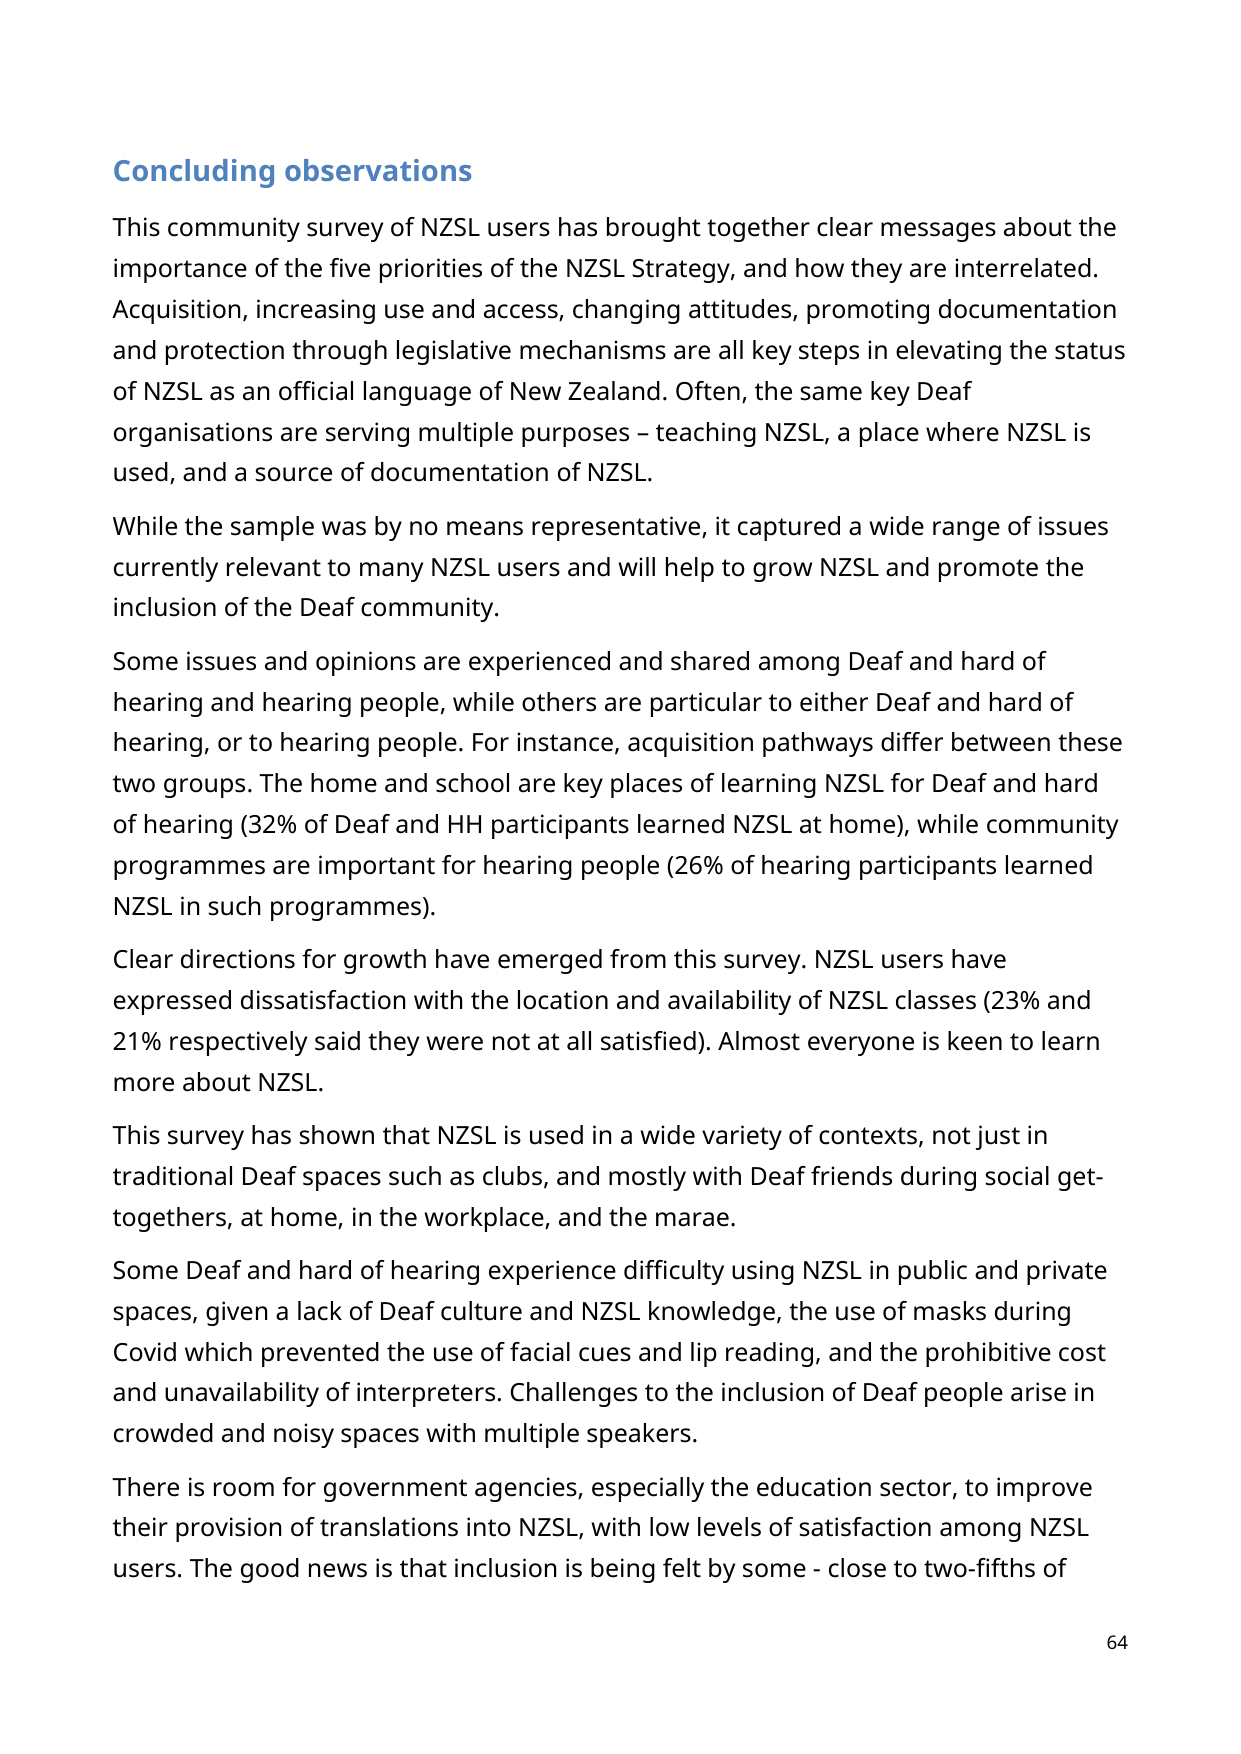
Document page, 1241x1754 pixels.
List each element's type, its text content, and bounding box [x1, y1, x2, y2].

text Some Deaf and hard of hearing experience difficulty using NZSL in public and private spaces, given a lack of Deaf culture and NZSL knowledge, the use of masks during Covid which prevented the use of facial cues and lip reading, and the prohibitive cost and unavailability of interpreters. Challenges to the inclusion of Deaf people arise in crowded and noisy spaces with multiple speakers. [112, 1253, 1128, 1450]
subtitle Concluding observations [112, 150, 1128, 190]
text This community survey of NZSL users has brought together clear messages about the importance of the five priorities of the NZSL Strategy, and how they are interrelated. Acquisition, increasing use and access, changing attitudes, promoting documentation and protection through legislative mechanisms are all key steps in elevating the status of NZSL as an official language of New Zealand. Often, the same key Deaf organisations are serving multiple purposes – teaching NZSL, a place where NZSL is used, and a source of documentation of NZSL. [112, 210, 1128, 489]
text Some issues and opinions are experienced and shared among Deaf and hard of hearing and hearing people, while others are particular to either Deaf and hard of hearing, or to hearing people. For instance, acquisition pathways differ between these two groups. The home and school are key places of learning NZSL for Deaf and hard of hearing (32% of Deaf and HH participants learned NZSL at home), while community programmes are important for hearing people (26% of hearing participants learned NZSL in such programmes). [112, 643, 1128, 922]
text While the sample was by no means representative, it captured a wide range of issues currently relevant to many NZSL users and will help to grow NZSL and promote the inclusion of the Deaf community. [112, 508, 1128, 624]
text This survey has shown that NZSL is used in a wide variety of contexts, not just in traditional Deaf spaces such as clubs, and mostly with Deaf friends during social get-togethers, at home, in the workplace, and the marae. [112, 1118, 1128, 1233]
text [112, 1469, 1128, 1585]
text Clear directions for growth have emerged from this survey. NZSL users have expressed dissatisfaction with the location and availability of NZSL classes (23% and 21% respectively said they were not at all satisfied). Almost everyone is keen to learn more about NZSL. [112, 942, 1128, 1098]
